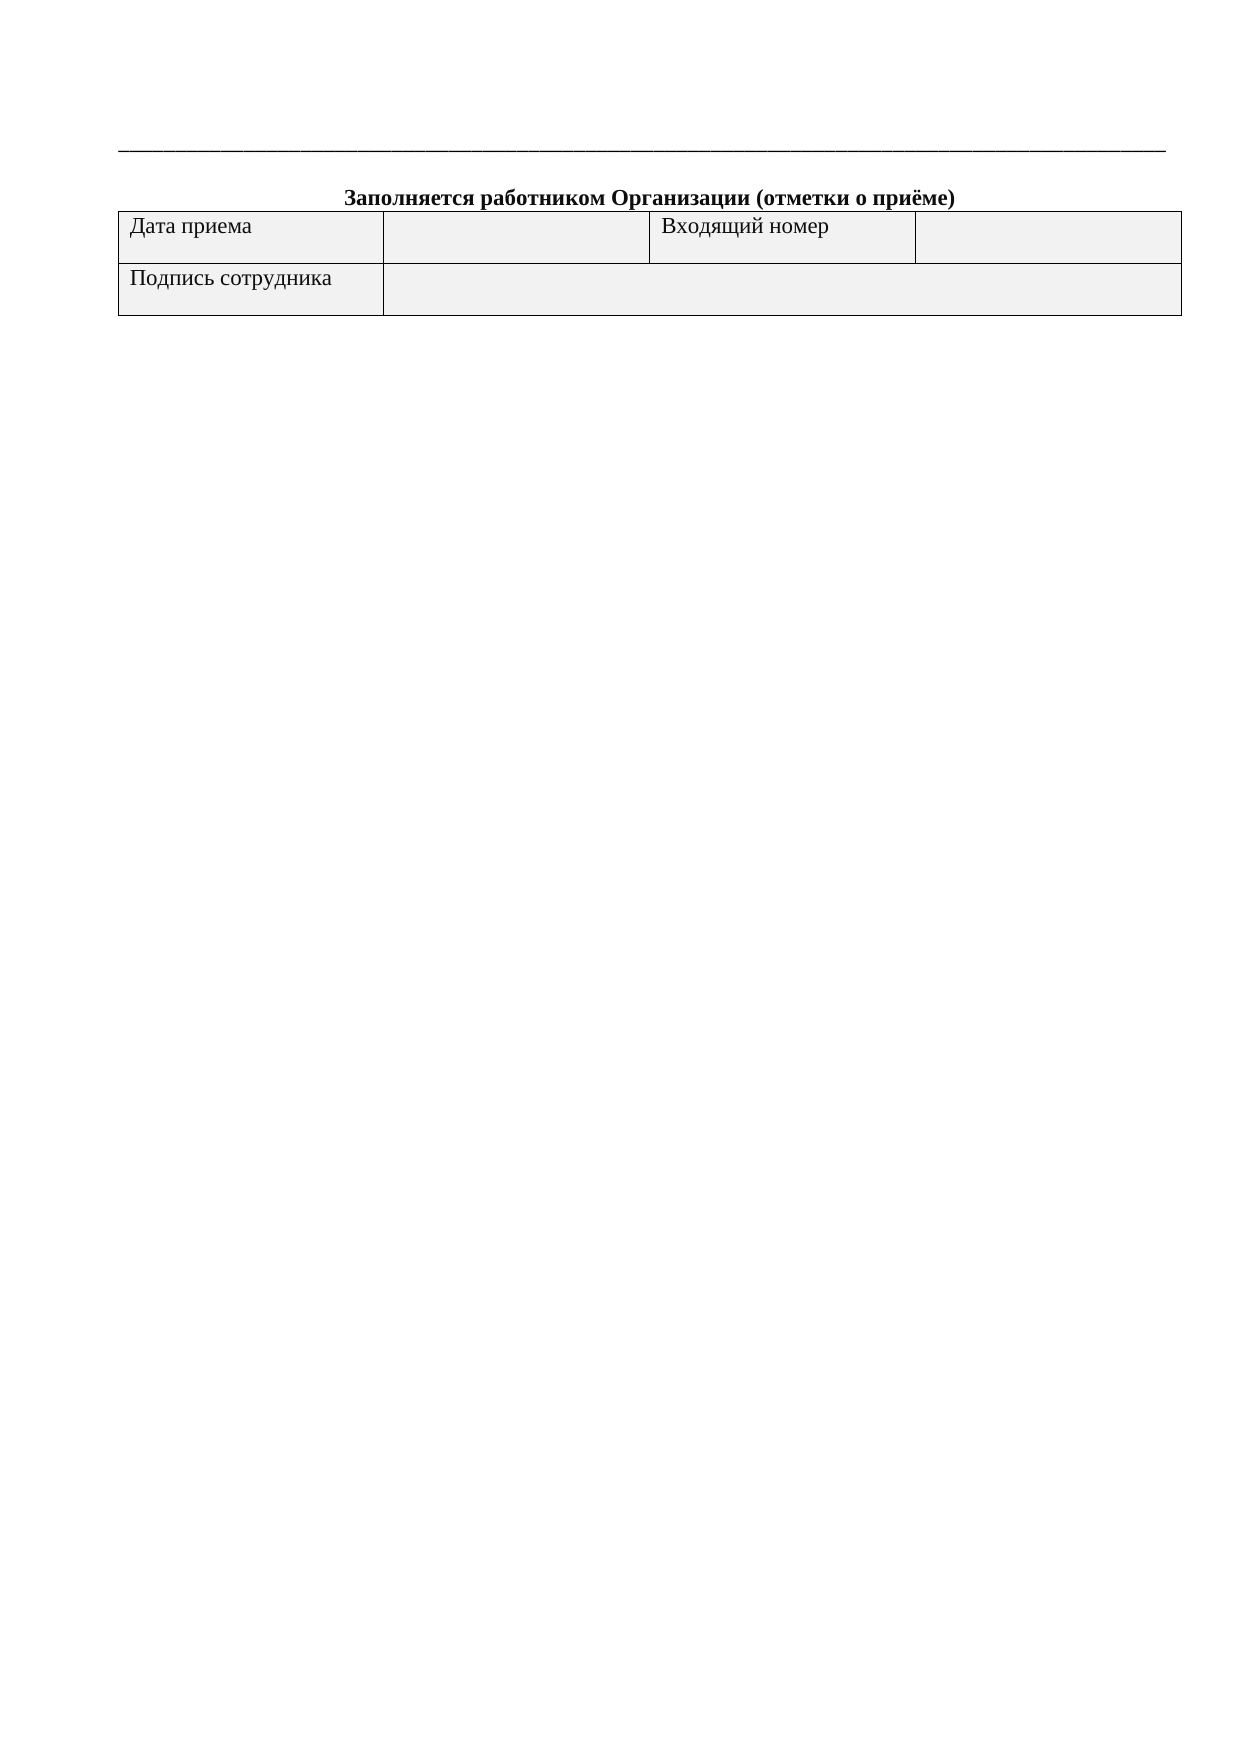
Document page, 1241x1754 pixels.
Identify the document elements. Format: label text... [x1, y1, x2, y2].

table_header [384, 212, 649, 263]
table_header Дата приема [119, 212, 383, 263]
text ____________________________________________________________________________________________ [118, 127, 1181, 155]
table_cell Подпись сотрудника [119, 264, 383, 315]
table_header Входящий номер [650, 212, 915, 263]
table_header [916, 212, 1181, 263]
table_cell [384, 264, 1181, 315]
text Заполняется работником Организации (отметки о приёме) [118, 180, 1181, 211]
